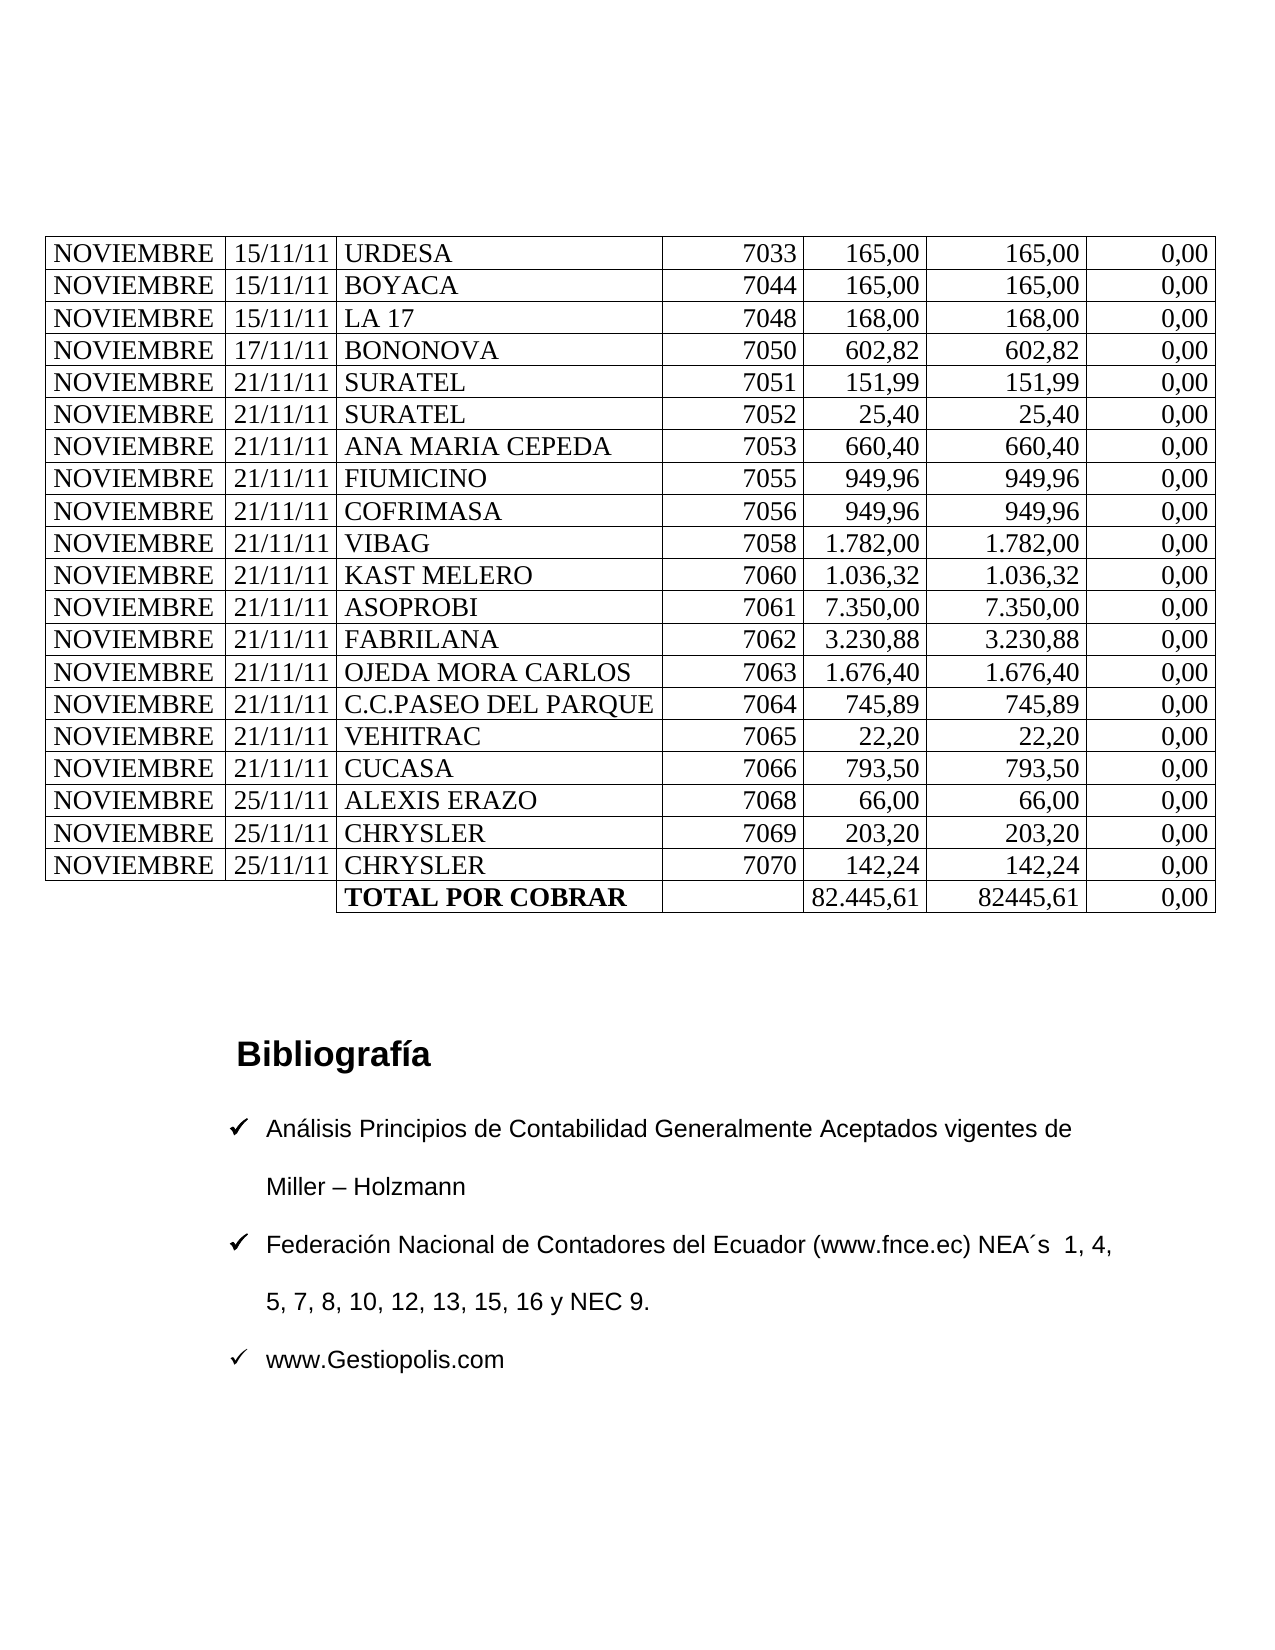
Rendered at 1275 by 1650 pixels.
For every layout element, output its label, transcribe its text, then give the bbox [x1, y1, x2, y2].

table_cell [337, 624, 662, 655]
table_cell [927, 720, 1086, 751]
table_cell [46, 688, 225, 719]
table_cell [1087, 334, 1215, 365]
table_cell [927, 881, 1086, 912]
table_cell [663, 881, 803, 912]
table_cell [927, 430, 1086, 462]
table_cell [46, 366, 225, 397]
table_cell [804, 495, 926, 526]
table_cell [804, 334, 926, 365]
list www.Gestiopolis.com [228, 1345, 1133, 1373]
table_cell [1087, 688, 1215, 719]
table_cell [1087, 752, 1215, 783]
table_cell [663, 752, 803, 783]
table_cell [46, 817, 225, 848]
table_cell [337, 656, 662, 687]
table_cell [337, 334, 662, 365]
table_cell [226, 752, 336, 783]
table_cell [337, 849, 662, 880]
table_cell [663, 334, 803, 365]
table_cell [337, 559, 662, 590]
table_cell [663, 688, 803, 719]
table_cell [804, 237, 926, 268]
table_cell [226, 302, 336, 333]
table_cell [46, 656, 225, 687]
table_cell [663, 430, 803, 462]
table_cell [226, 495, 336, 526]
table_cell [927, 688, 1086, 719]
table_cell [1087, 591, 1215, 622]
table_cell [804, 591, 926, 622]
text Bibliografía [236, 1033, 1133, 1074]
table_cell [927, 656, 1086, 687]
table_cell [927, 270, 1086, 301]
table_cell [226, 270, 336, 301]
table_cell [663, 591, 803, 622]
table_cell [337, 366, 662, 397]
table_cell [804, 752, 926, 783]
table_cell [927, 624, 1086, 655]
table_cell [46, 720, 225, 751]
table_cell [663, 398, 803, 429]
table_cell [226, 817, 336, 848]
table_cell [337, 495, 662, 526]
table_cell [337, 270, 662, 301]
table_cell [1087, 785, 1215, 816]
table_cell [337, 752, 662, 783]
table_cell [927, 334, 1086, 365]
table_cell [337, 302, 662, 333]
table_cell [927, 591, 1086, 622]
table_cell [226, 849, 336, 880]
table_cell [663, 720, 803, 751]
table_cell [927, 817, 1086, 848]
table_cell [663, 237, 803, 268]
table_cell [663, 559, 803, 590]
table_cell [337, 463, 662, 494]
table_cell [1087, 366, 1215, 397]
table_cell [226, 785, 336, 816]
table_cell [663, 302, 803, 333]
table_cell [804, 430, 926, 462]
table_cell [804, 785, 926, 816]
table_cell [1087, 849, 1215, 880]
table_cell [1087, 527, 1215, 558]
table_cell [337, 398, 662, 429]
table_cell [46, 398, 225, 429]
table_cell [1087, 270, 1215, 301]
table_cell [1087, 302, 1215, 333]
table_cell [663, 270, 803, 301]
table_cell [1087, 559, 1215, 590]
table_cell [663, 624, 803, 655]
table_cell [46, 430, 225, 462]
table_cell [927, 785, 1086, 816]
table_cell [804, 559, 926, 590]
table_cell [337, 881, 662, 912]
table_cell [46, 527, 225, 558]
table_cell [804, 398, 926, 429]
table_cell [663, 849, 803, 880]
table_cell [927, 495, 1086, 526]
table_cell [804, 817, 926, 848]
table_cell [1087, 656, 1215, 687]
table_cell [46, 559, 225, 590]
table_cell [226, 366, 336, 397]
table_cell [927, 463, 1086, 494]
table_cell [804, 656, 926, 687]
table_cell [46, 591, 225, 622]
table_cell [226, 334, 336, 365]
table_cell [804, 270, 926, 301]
list Análisis Principios de Contabilidad Generalmente Aceptados vigentes de Miller – Holzmann [228, 1114, 1133, 1201]
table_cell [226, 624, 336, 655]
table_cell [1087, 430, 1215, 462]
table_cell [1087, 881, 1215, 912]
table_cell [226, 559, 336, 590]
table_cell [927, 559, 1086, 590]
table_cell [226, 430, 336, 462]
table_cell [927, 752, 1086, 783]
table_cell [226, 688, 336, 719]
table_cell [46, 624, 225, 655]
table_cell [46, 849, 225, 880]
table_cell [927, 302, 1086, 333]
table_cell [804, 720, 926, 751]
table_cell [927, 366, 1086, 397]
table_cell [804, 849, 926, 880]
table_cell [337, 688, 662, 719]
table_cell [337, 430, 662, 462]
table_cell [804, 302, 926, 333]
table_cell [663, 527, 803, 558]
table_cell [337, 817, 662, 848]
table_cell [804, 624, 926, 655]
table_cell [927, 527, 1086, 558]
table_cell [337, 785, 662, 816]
list Federación Nacional de Contadores del Ecuador (www.fnce.ec) NEA´s 1, 4, 5, 7, 8, 10, 12, 13, 15, 16 y NEC 9. [228, 1229, 1133, 1316]
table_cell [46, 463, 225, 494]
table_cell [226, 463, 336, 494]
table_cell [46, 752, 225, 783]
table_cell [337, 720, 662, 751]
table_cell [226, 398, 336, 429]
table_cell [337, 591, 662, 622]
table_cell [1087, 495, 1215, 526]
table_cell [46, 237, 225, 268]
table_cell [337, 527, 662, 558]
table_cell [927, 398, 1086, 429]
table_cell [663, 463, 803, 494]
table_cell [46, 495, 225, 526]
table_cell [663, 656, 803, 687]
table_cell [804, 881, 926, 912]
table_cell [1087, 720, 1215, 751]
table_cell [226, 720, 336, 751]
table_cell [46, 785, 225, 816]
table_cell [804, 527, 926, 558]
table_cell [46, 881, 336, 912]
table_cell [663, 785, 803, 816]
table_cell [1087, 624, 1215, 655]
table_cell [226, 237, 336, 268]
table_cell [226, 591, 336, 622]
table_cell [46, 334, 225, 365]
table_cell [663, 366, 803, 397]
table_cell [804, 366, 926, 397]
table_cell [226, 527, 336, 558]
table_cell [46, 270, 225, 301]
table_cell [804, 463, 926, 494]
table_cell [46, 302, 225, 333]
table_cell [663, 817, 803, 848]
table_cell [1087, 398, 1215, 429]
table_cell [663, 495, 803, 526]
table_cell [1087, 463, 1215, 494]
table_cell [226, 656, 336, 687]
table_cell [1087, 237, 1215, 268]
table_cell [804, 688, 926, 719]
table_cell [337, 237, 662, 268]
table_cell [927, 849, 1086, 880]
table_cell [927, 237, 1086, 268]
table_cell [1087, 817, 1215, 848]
